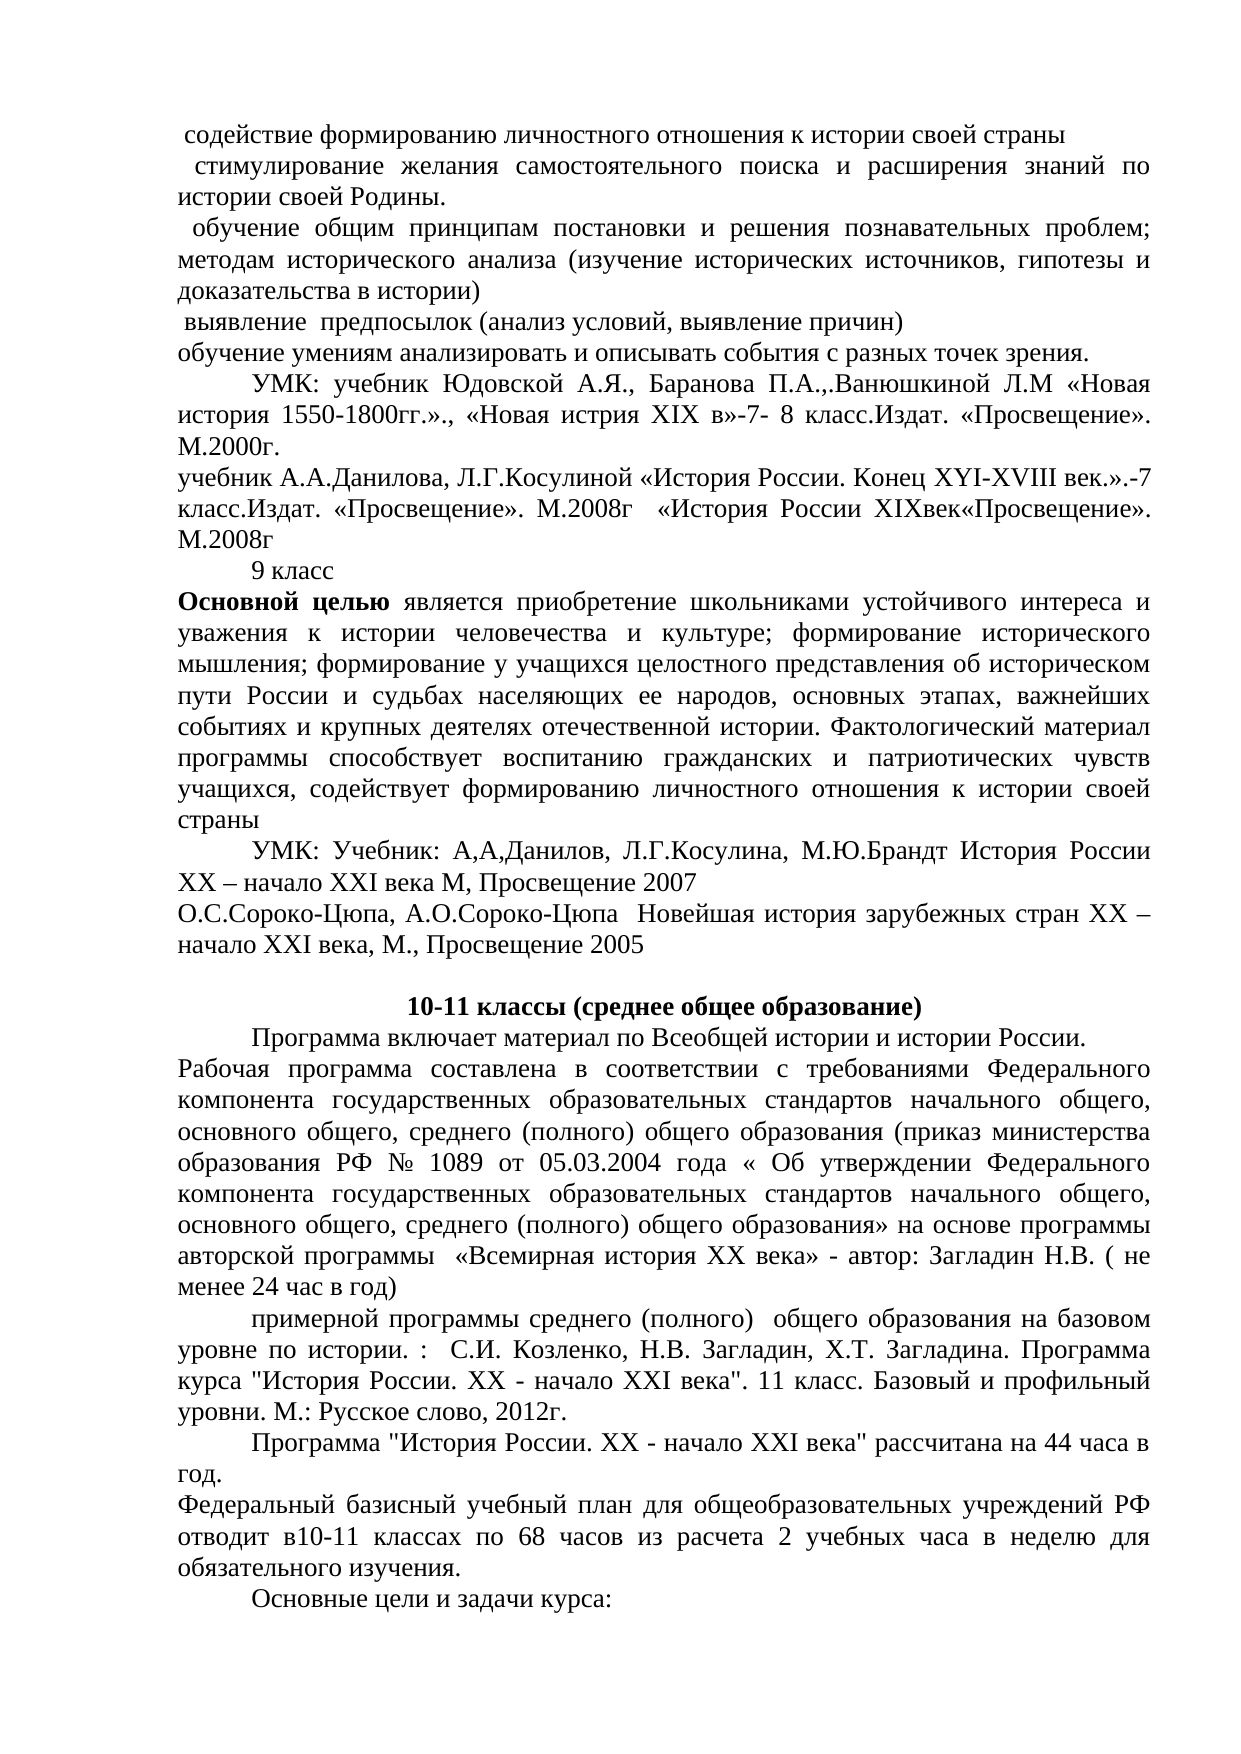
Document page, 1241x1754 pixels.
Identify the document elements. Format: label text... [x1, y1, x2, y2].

text стимулирование желания самостоятельного поиска и расширения знаний по истории своей Родины. [177, 149, 1152, 212]
text содействие формированию личностного отношения к истории своей страны [177, 118, 1152, 149]
text Федеральный базисный учебный план для общеобразовательных учреждений РФ отводит в10-11 классах по 68 часов из расчета 2 учебных часа в неделю для обязательного изучения. [177, 1488, 1152, 1582]
text Основной целью является приобретение школьниками устойчивого интереса и уважения к истории человечества и культуре; формирование исторического мышления; формирование у учащихся целостного представления об историческом пути России и судьбах населяющих ее народов, основных этапах, важнейших событиях и крупных деятелях отечественной истории. Фактологический материал программы способствует воспитанию гражданских и патриотических чувств учащихся, содействует формированию личностного отношения к истории своей страны [177, 585, 1152, 834]
text выявление предпосылок (анализ условий, выявление причин) [177, 305, 1152, 336]
text Программа "История России. XX - начало XXI века" рассчитана на 44 часа в год. [177, 1426, 1152, 1488]
text Программа включает материал по Всеобщей истории и истории России. [177, 1021, 1152, 1052]
text Рабочая программа составлена в соответствии с требованиями Федерального компонента государственных образовательных стандартов начального общего, основного общего, среднего (полного) общего образования (приказ министерства образования РФ № 1089 от 05.03.2004 года « Об утверждении Федерального компонента государственных образовательных стандартов начального общего, основного общего, среднего (полного) общего образования» на основе программы авторской программы «Всемирная история XX века» - автор: Загладин Н.В. ( не менее 24 час в год) [177, 1052, 1152, 1302]
text 9 класс [177, 554, 1152, 585]
text О.С.Сороко-Цюпа, А.О.Сороко-Цюпа Новейшая история зарубежных стран ХХ – начало ХХI века, М., Просвещение 2005 [177, 897, 1152, 959]
text обучение умениям анализировать и описывать события с разных точек зрения. [177, 336, 1152, 367]
text УМК: Учебник: А,А,Данилов, Л.Г.Косулина, М.Ю.Брандт История России ХХ – начало ХХI века М, Просвещение 2007 [177, 834, 1152, 897]
text примерной программы среднего (полного) общего образования на базовом уровне по истории. : С.И. Козленко, Н.В. Загладин, Х.Т. Загладина. Программа курса "История России. XX - начало XXI века". 11 класс. Базовый и профильный уровни. М.: Русское слово, 2012г. [177, 1302, 1152, 1426]
text учебник А.А.Данилова, Л.Г.Косулиной «История России. Конец XYI-XVIII век.».-7 класс.Издат. «Просвещение». М.2008г «История России ХIХвек«Просвещение». М.2008г [177, 461, 1152, 554]
text 10-11 классы (среднее общее образование) [177, 990, 1152, 1021]
text Основные цели и задачи курса: [177, 1582, 1152, 1613]
text УМК: учебник Юдовской А.Я., Баранова П.А.,.Ванюшкиной Л.М «Новая история 1550-1800гг.»., «Новая истрия ХIХ в»-7- 8 класс.Издат. «Просвещение». М.2000г. [177, 367, 1152, 461]
